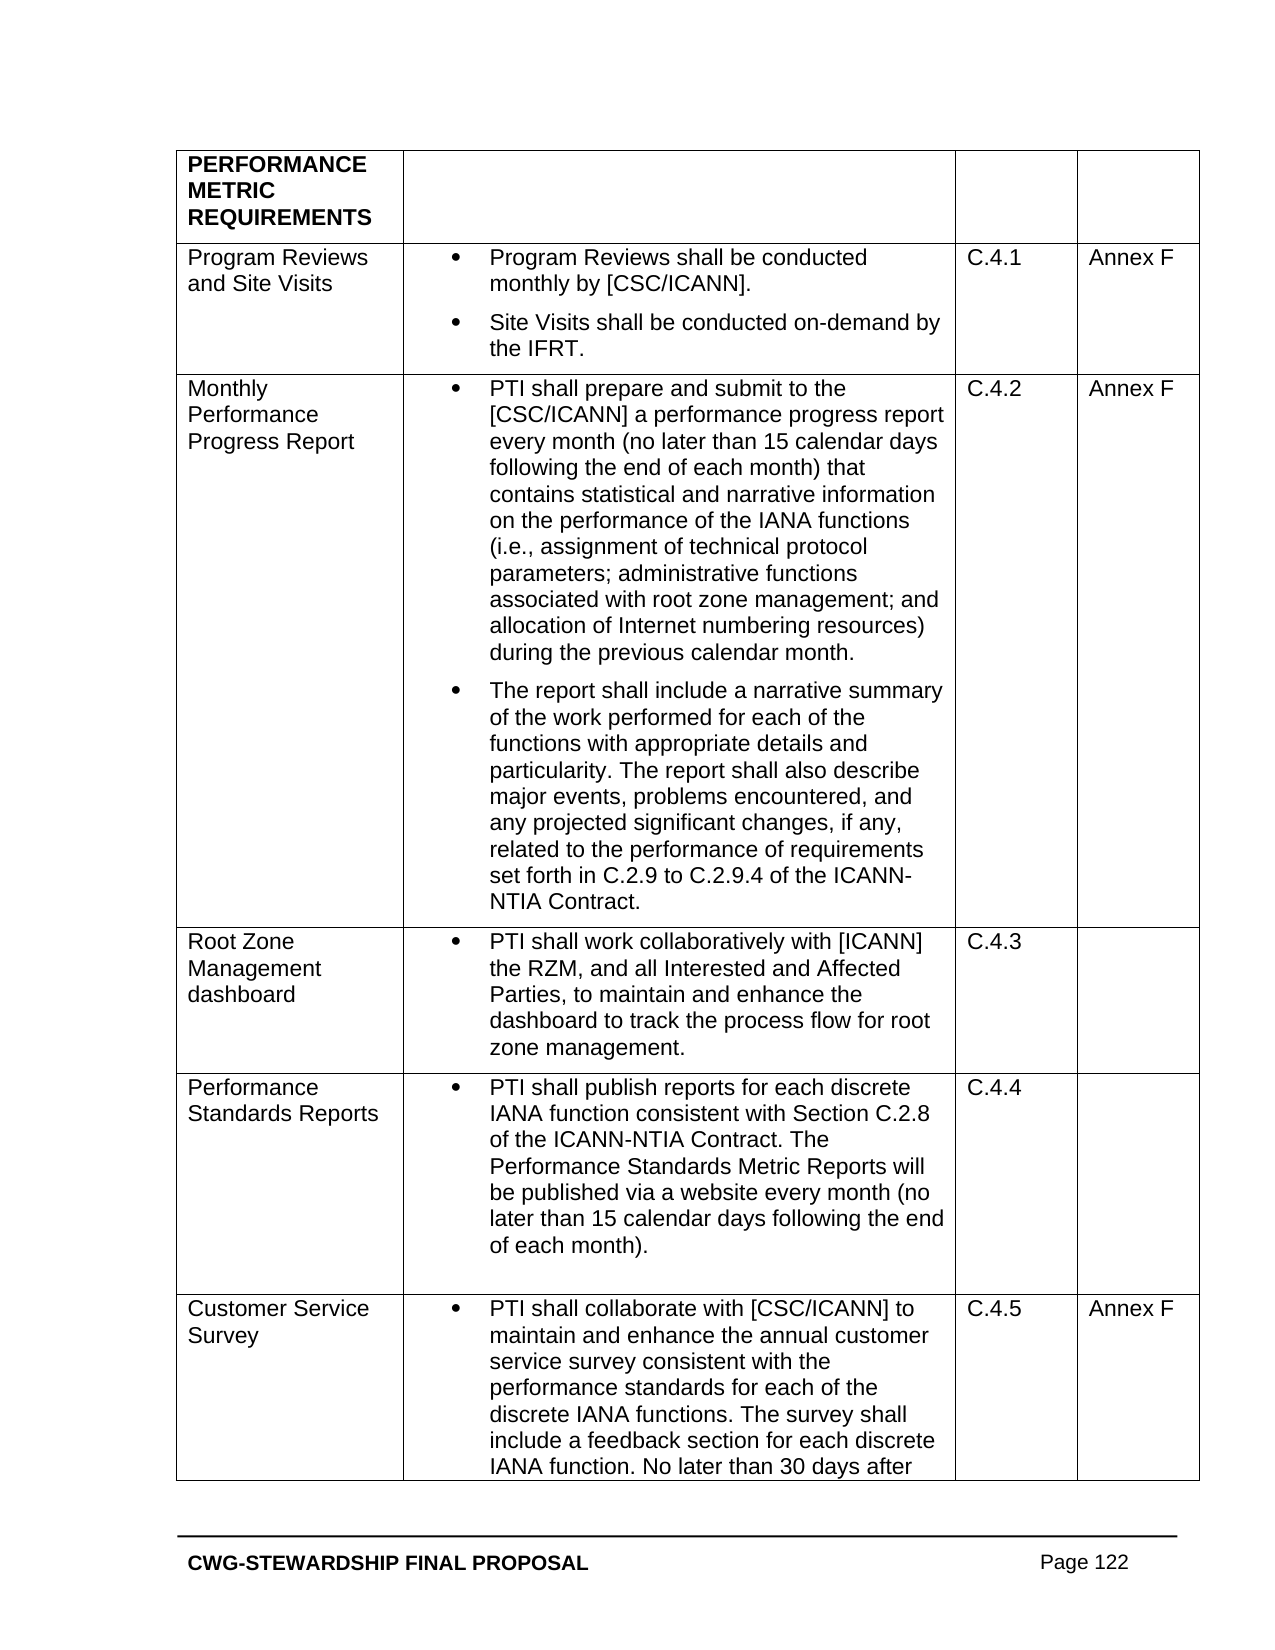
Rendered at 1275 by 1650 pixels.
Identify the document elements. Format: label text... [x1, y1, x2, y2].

table_cell Annex F [1078, 1295, 1199, 1480]
table_cell C.4.3 [956, 928, 1077, 1072]
table_cell C.4.1 [956, 244, 1077, 374]
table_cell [404, 1295, 955, 1480]
table_cell [1078, 1074, 1199, 1294]
table_cell Monthly Performance Progress Report [177, 375, 403, 927]
table_cell PERFORMANCE METRIC REQUIREMENTS [177, 151, 403, 243]
table_cell Program Reviews shall be conducted monthly by [CSC/ICANN]. Site Visits shall be conducted on-demand by the IFRT. [404, 244, 955, 374]
table_cell C.4.4 [956, 1074, 1077, 1294]
table_cell [956, 151, 1077, 243]
table_cell Program Reviews and Site Visits [177, 244, 403, 374]
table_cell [177, 1295, 403, 1480]
table_cell [1078, 928, 1199, 1072]
table_cell PTI shall publish reports for each discrete IANA function consistent with Section C.2.8 of the ICANN-NTIA Contract. The Performance Standards Metric Reports will be published via a website every month (no later than 15 calendar days following the end of each month). [404, 1074, 955, 1294]
table_cell C.4.5 [956, 1295, 1077, 1480]
table_cell Root Zone Management dashboard [177, 928, 403, 1072]
table_cell Performance Standards Reports [177, 1074, 403, 1294]
table_cell [404, 151, 955, 243]
table_cell Annex F [1078, 375, 1199, 927]
table_cell [1078, 151, 1199, 243]
table_cell PTI shall prepare and submit to the [CSC/ICANN] a performance progress report every month (no later than 15 calendar days following the end of each month) that contains statistical and narrative information on the performance of the IANA functions (i.e., assignment of technical protocol parameters; administrative functions associated with root zone management; and allocation of Internet numbering resources) during the previous calendar month. The report shall include a narrative summary of the work performed for each of the functions with appropriate details and particularity. The report shall also describe major events, problems encountered, and any projected significant changes, if any, related to the performance of requirements set forth in C.2.9 to C.2.9.4 of the ICANN-NTIA Contract. [404, 375, 955, 927]
table_cell PTI shall work collaboratively with [ICANN] the RZM, and all Interested and Affected Parties, to maintain and enhance the dashboard to track the process flow for root zone management. [404, 928, 955, 1072]
table_cell Annex F [1078, 244, 1199, 374]
table_cell C.4.2 [956, 375, 1077, 927]
